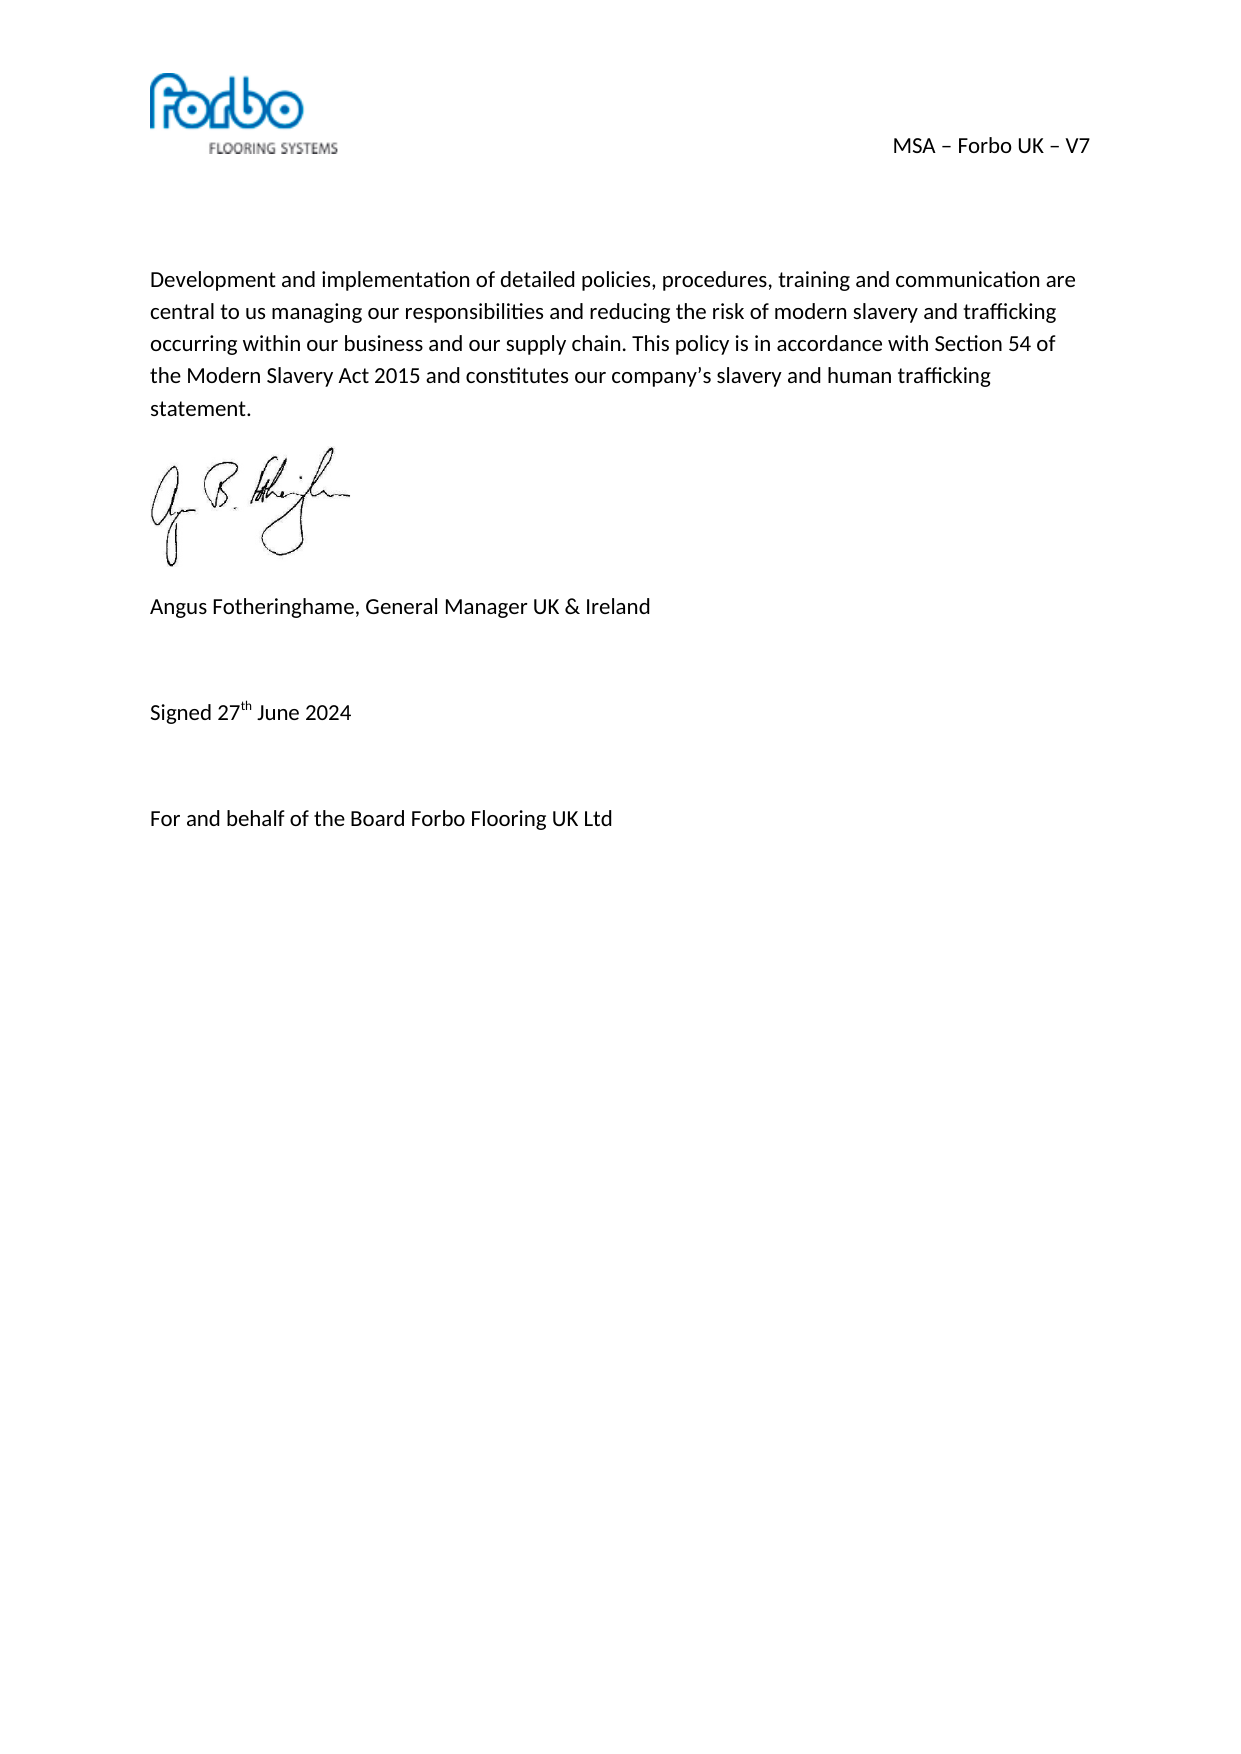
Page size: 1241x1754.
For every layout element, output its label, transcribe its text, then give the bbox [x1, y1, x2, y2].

text Angus Fotheringhame, General Manager UK & Ireland [150, 592, 1090, 620]
text Signed 27th June 2024 [150, 698, 1090, 726]
text Development and implementation of detailed policies, procedures, training and communication are central to us managing our responsibilities and reducing the risk of modern slavery and trafficking occurring within our business and our supply chain. This policy is in accordance with Section 54 of the Modern Slavery Act 2015 and constitutes our company’s slavery and human trafficking statement. [150, 265, 1090, 422]
text For and behalf of the Board Forbo Flooring UK Ltd [150, 804, 1090, 832]
picture [150, 73, 338, 154]
picture [150, 446, 350, 567]
